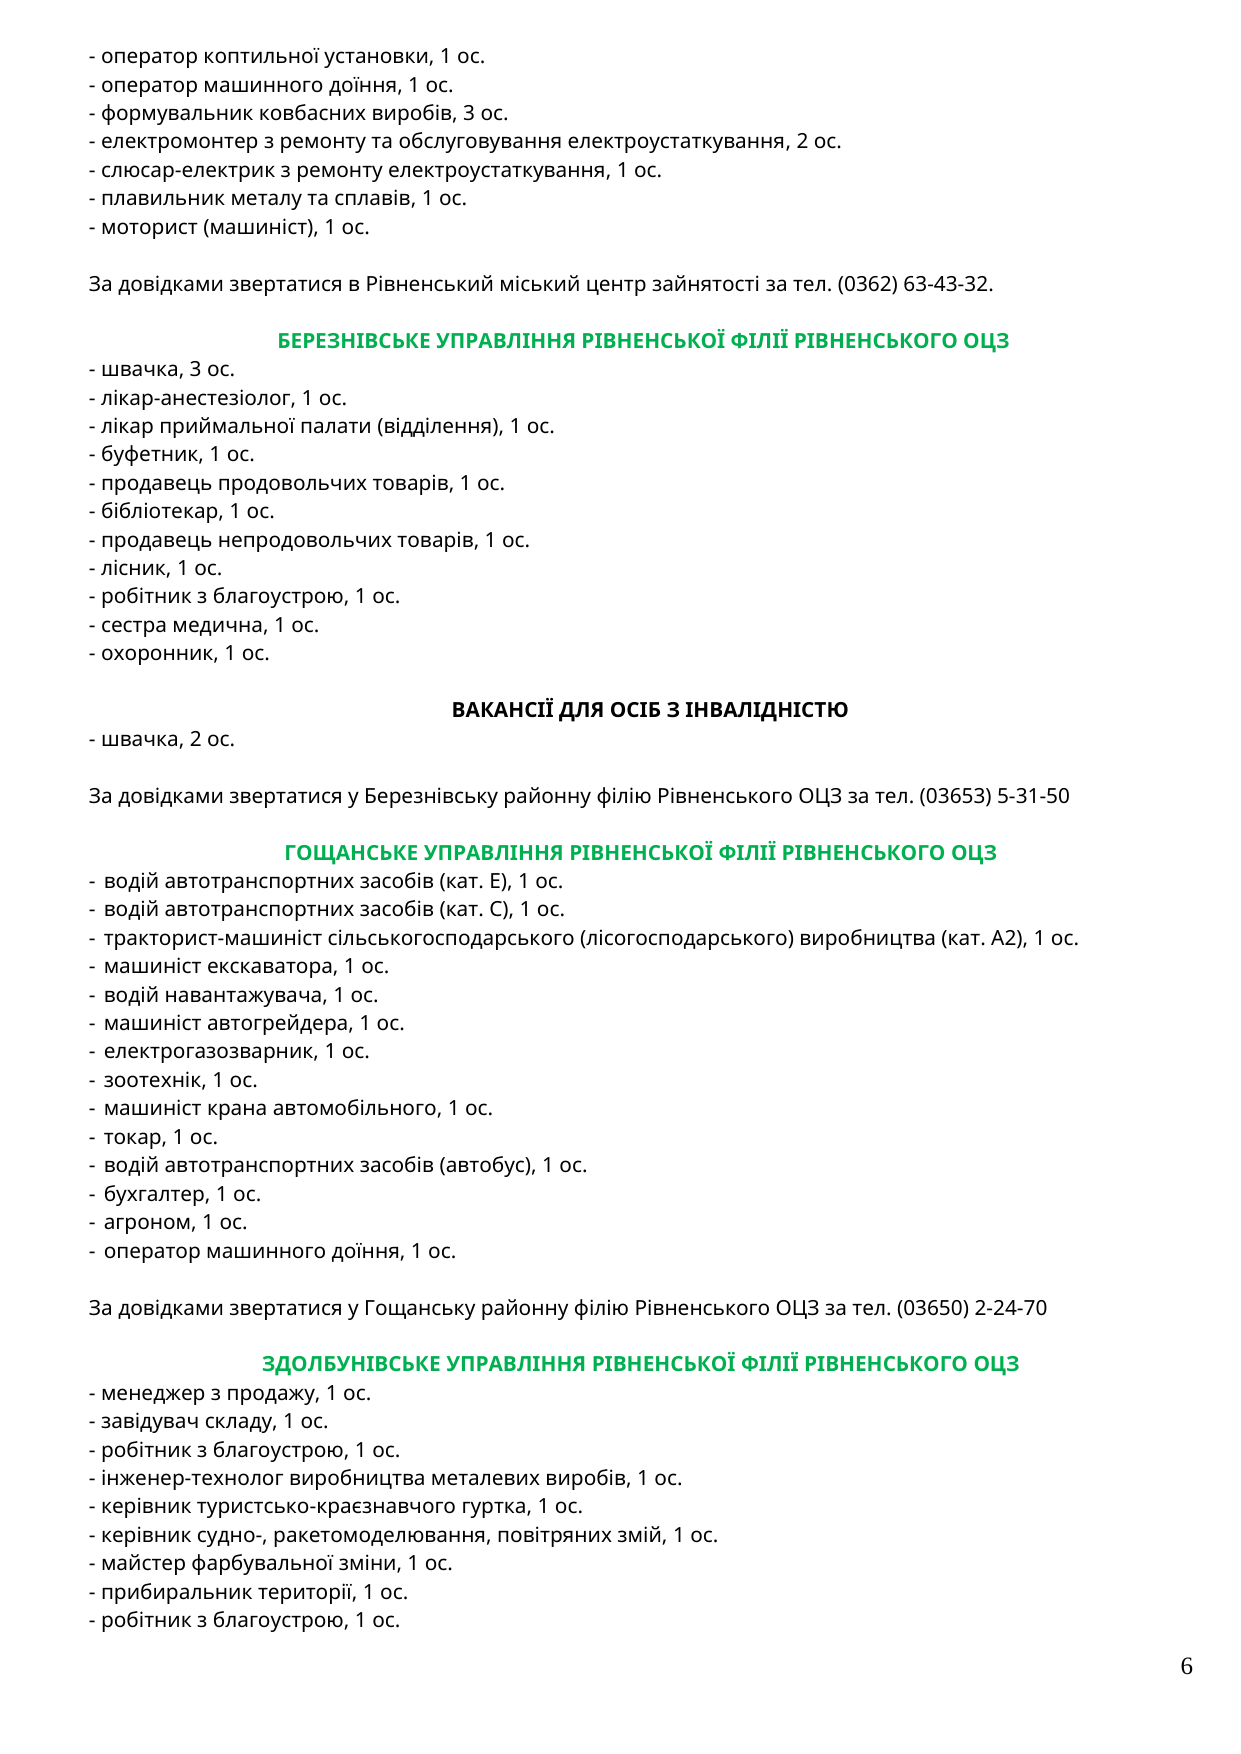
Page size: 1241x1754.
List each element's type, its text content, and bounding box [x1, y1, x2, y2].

text ЗДОЛБУНІВСЬКЕ УПРАВЛІННЯ РІВНЕНСЬКОЇ ФІЛІЇ РІВНЕНСЬКОГО ОЦЗ [89, 1349, 1193, 1378]
text - робітник з благоустрою, 1 ос. [89, 582, 1193, 610]
list водій автотранспортних засобів (кат. Е), 1 ос. [89, 866, 1193, 894]
text - керівник судно-, ракетомоделювання, повітряних змій, 1 ос. [89, 1520, 1193, 1548]
text - робітник з благоустрою, 1 ос. [89, 1435, 1193, 1463]
list зоотехнік, 1 ос. [89, 1065, 1193, 1093]
text - оператор машинного доїння, 1 ос. [89, 70, 1193, 98]
list агроном, 1 ос. [89, 1207, 1193, 1236]
text - прибиральник території, 1 ос. [89, 1577, 1193, 1605]
text - бібліотекар, 1 ос. [89, 496, 1193, 525]
list машиніст крана автомобільного, 1 ос. [89, 1093, 1193, 1122]
text - сестра медична, 1 ос. [89, 610, 1193, 638]
text - продавець продовольчих товарів, 1 ос. [89, 468, 1193, 496]
text - охоронник, 1 ос. [89, 638, 1193, 667]
text - продавець непродовольчих товарів, 1 ос. [89, 525, 1193, 553]
text - плавильник металу та сплавів, 1 ос. [89, 183, 1193, 212]
text - моторист (машиніст), 1 ос. [89, 212, 1193, 240]
text - слюсар-електрик з ремонту електроустаткування, 1 ос. [89, 155, 1193, 183]
text ГОЩАНСЬКЕ УПРАВЛІННЯ РІВНЕНСЬКОЇ ФІЛІЇ РІВНЕНСЬКОГО ОЦЗ [89, 838, 1193, 866]
text - завідувач складу, 1 ос. [89, 1406, 1193, 1435]
text - формувальник ковбасних виробів, 3 ос. [89, 98, 1193, 127]
list машиніст екскаватора, 1 ос. [89, 951, 1193, 980]
list водій автотранспортних засобів (автобус), 1 ос. [89, 1150, 1193, 1179]
text - інженер-технолог виробництва металевих виробів, 1 ос. [89, 1463, 1193, 1492]
list бухгалтер, 1 ос. [89, 1179, 1193, 1207]
text - менеджер з продажу, 1 ос. [89, 1378, 1193, 1406]
text За довідками звертатися у Гощанську районну філію Рівненського ОЦЗ за тел. (03650) 2-24-70 [89, 1293, 1193, 1321]
list токар, 1 ос. [89, 1122, 1193, 1150]
text - майстер фарбувальної зміни, 1 ос. [89, 1548, 1193, 1577]
title БЕРЕЗНІВСЬКЕ УПРАВЛІННЯ РІВНЕНСЬКОЇ ФІЛІЇ РІВНЕНСЬКОГО ОЦЗ [89, 326, 1193, 354]
list електрогазозварник, 1 ос. [89, 1037, 1193, 1065]
list тракторист-машиніст сільськогосподарського (лісогосподарського) виробництва (кат. А2), 1 ос. [89, 923, 1193, 951]
list оператор машинного доїння, 1 ос. [89, 1236, 1193, 1264]
text - швачка, 2 ос. [89, 724, 1193, 752]
list водій навантажувача, 1 ос. [89, 980, 1193, 1008]
text - керівник туристсько-краєзнавчого гуртка, 1 ос. [89, 1492, 1193, 1520]
text - оператор коптильної установки, 1 ос. [89, 41, 1193, 70]
text За довідками звертатися в Рівненський міський центр зайнятості за тел. (0362) 63-43-32. [89, 269, 1193, 297]
title ВАКАНСІЇ ДЛЯ ОСІБ З ІНВАЛІДНІСТЮ [89, 695, 1193, 724]
text - електромонтер з ремонту та обслуговування електроустаткування, 2 ос. [89, 127, 1193, 155]
text - лісник, 1 ос. [89, 553, 1193, 582]
text - лікар-анестезіолог, 1 ос. [89, 383, 1193, 411]
text - лікар приймальної палати (відділення), 1 ос. [89, 411, 1193, 439]
text За довідками звертатися у Березнівську районну філію Рівненського ОЦЗ за тел. (03653) 5-31-50 [89, 781, 1193, 809]
text - робітник з благоустрою, 1 ос. [89, 1605, 1193, 1634]
text - буфетник, 1 ос. [89, 439, 1193, 468]
list водій автотранспортних засобів (кат. С), 1 ос. [89, 894, 1193, 923]
list машиніст автогрейдера, 1 ос. [89, 1008, 1193, 1037]
text - швачка, 3 ос. [89, 354, 1193, 383]
